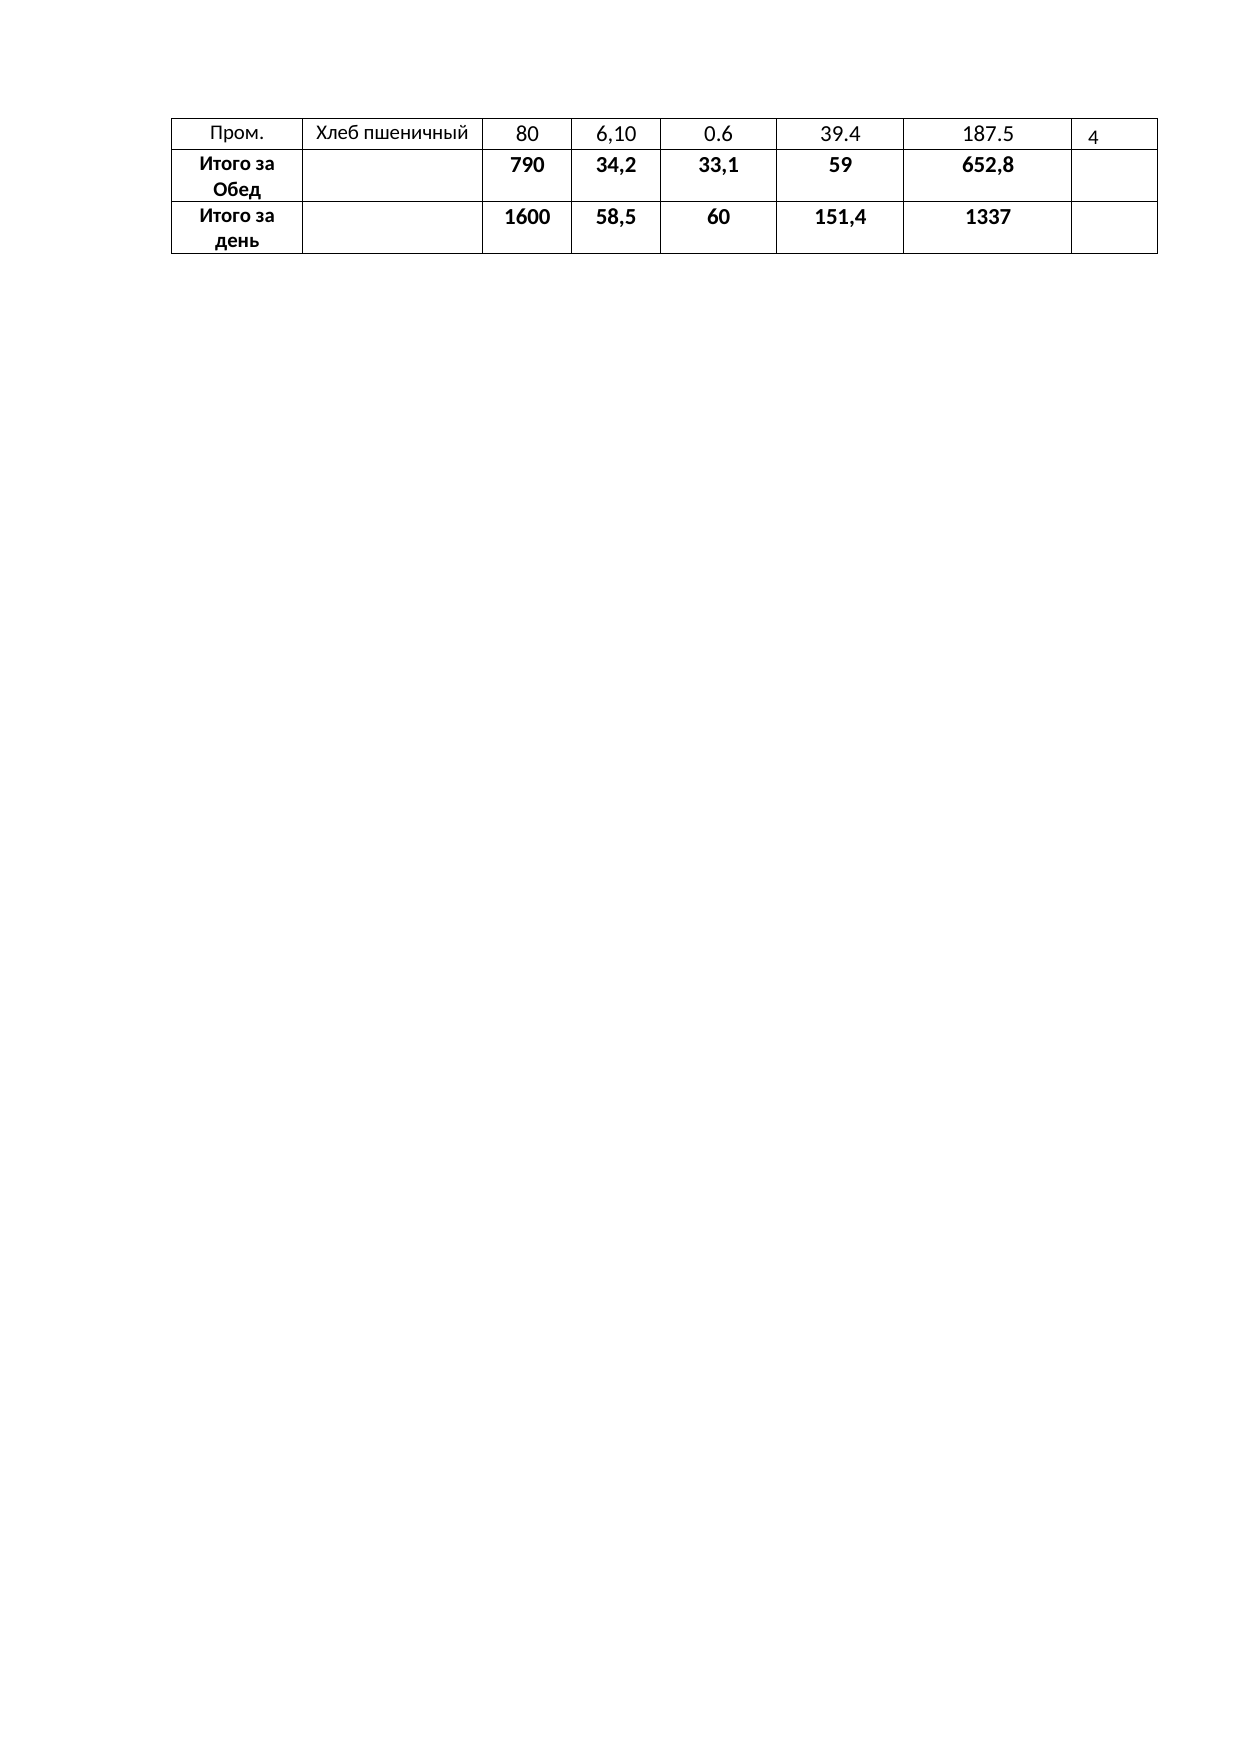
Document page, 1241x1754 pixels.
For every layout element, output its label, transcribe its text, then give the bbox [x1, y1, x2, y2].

table_cell Итого за Обед [172, 150, 302, 201]
table_cell 58,5 [572, 202, 660, 253]
table_cell 34,2 [572, 150, 660, 201]
table_cell [303, 150, 482, 201]
table_cell 6,10 [572, 119, 660, 149]
table_cell Пром. [172, 119, 302, 149]
table_cell Итого за день [172, 202, 302, 253]
table_cell 33,1 [661, 150, 776, 201]
table_cell [303, 202, 482, 253]
table_cell Хлеб пшеничный [303, 119, 482, 149]
table_cell 790 [483, 150, 571, 201]
table_cell 39.4 [777, 119, 903, 149]
table_cell 652,8 [904, 150, 1071, 201]
table_cell 1337 [904, 202, 1071, 253]
table_cell 60 [661, 202, 776, 253]
table_cell [1072, 150, 1157, 201]
table_cell 187.5 [904, 119, 1071, 149]
table_cell 80 [483, 119, 571, 149]
table_cell 0.6 [661, 119, 776, 149]
table_cell 151,4 [777, 202, 903, 253]
table_cell 59 [777, 150, 903, 201]
table_cell [1072, 202, 1157, 253]
table_cell 4 [1072, 119, 1157, 149]
table_cell 1600 [483, 202, 571, 253]
